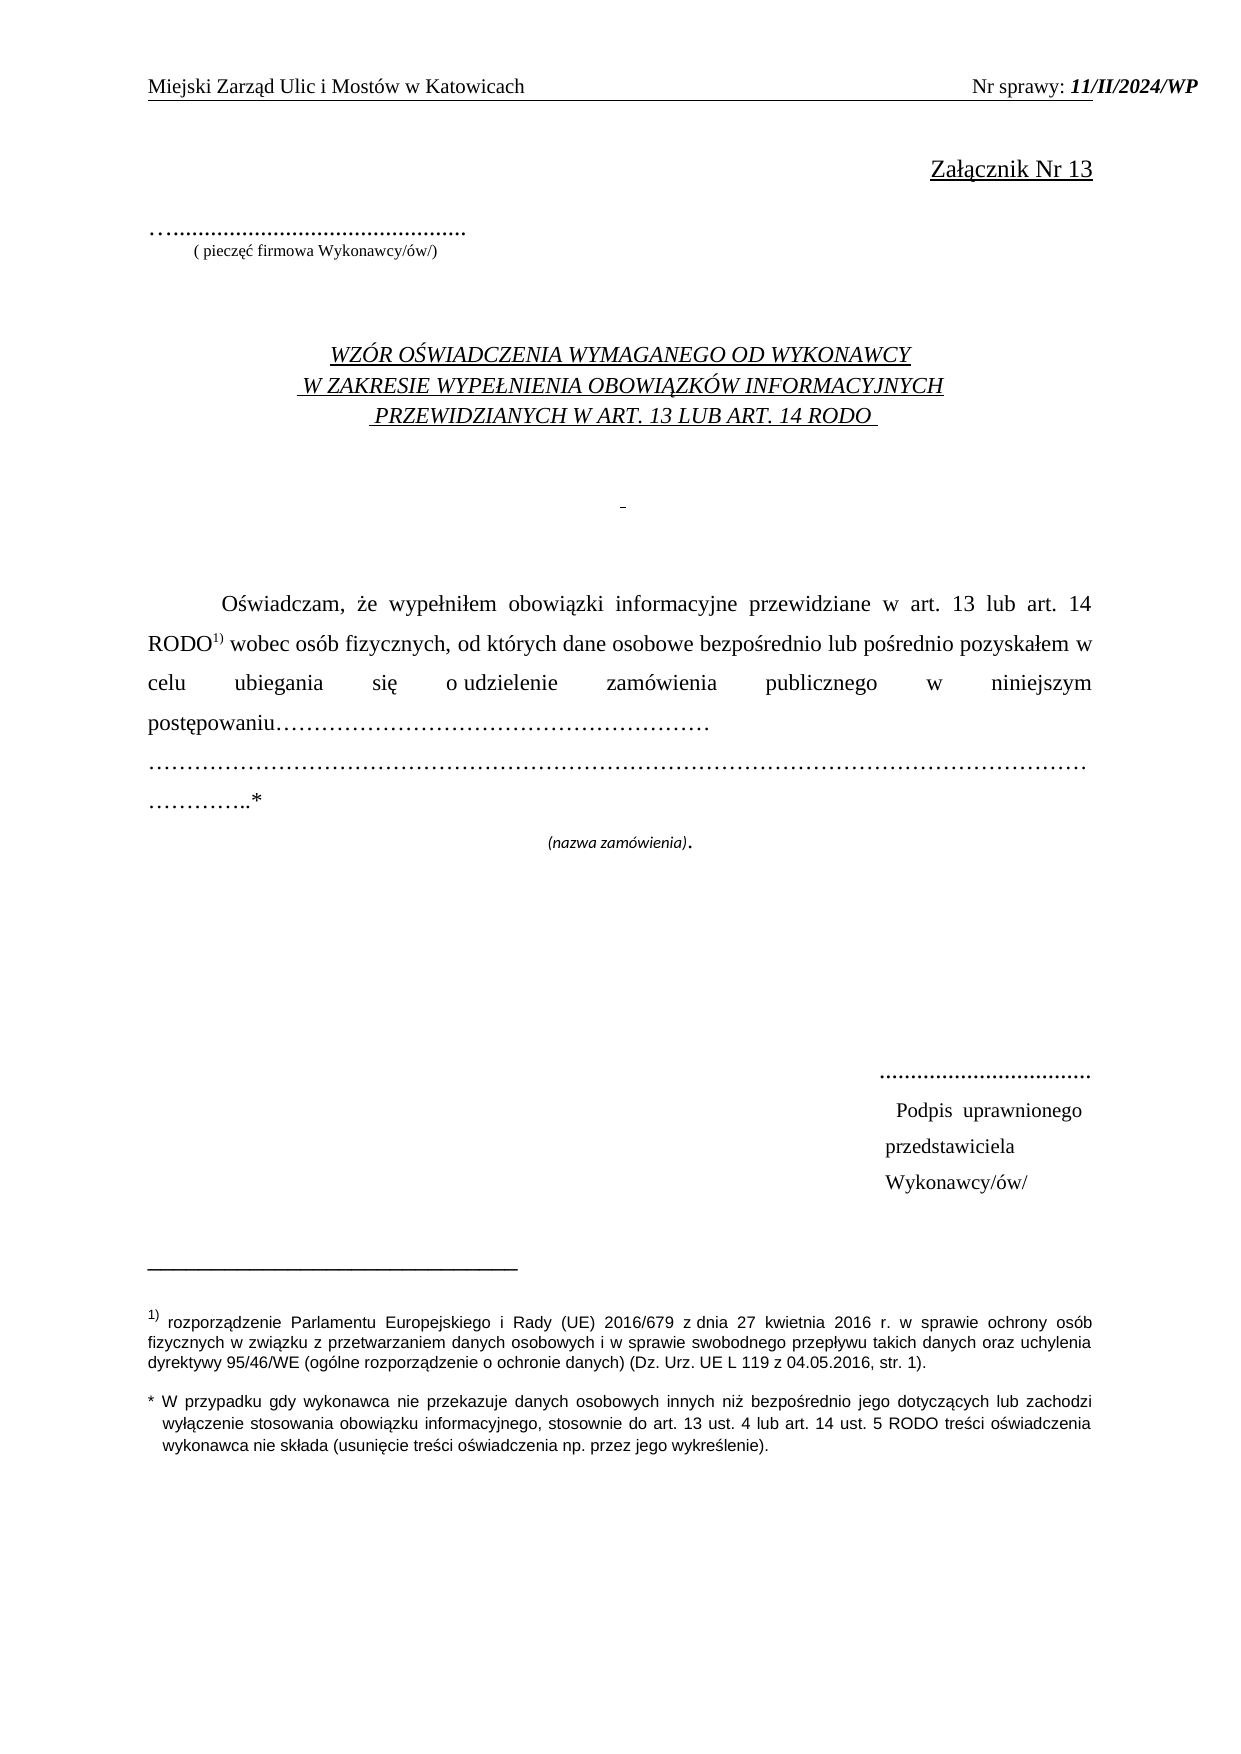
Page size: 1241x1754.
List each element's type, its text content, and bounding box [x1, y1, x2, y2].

text W ZAKRESIE WYPEŁNIENIA OBOWIĄZKÓW INFORMACYJNYCH [148, 372, 1093, 398]
text przedstawiciela Wykonawcy/ów/ [885, 1134, 1093, 1194]
text WZÓR OŚWIADCZENIA WYMAGANEGO OD WYKONAWCY [148, 342, 1093, 368]
text ( pieczęć firmowa Wykonawcy/ów/) [148, 240, 1093, 259]
text .................................. [879, 1055, 1093, 1083]
text (nazwa zamówienia). [148, 827, 1093, 853]
text ………………………………………………………………………………………………………………………..* [148, 748, 1093, 814]
text 1) rozporządzenie Parlamentu Europejskiego i Rady (UE) 2016/679 z dnia 27 kwietnia 2016 r. w sprawie ochrony osób fizycznych w związku z przetwarzaniem danych osobowych i w sprawie swobodnego przepływu takich danych oraz uchylenia dyrektywy 95/46/WE (ogólne rozporządzenie o ochronie danych) (Dz. Urz. UE L 119 z 04.05.2016, str. 1). [148, 1307, 1093, 1372]
text …............................................... [148, 212, 1093, 240]
text PRZEWIDZIANYCH W ART. 13 LUB ART. 14 RODO [148, 402, 1093, 428]
text _____________________________ [148, 1245, 1093, 1272]
text Podpis uprawnionego [885, 1098, 1093, 1122]
text Załącznik Nr 13 [148, 154, 1093, 183]
text * W przypadku gdy wykonawca nie przekazuje danych osobowych innych niż bezpośrednio jego dotyczących lub zachodzi wyłączenie stosowania obowiązku informacyjnego, stosownie do art. 13 ust. 4 lub art. 14 ust. 5 RODO treści oświadczenia wykonawca nie składa (usunięcie treści oświadczenia np. przez jego wykreślenie). [148, 1392, 1093, 1455]
text Oświadczam, że wypełniłem obowiązki informacyjne przewidziane w art. 13 lub art. 14 RODO1) wobec osób fizycznych, od których dane osobowe bezpośrednio lub pośrednio pozyskałem w celu ubiegania się o udzielenie zamówienia publicznego w niniejszym postępowaniu………………………………………………… [148, 590, 1093, 735]
